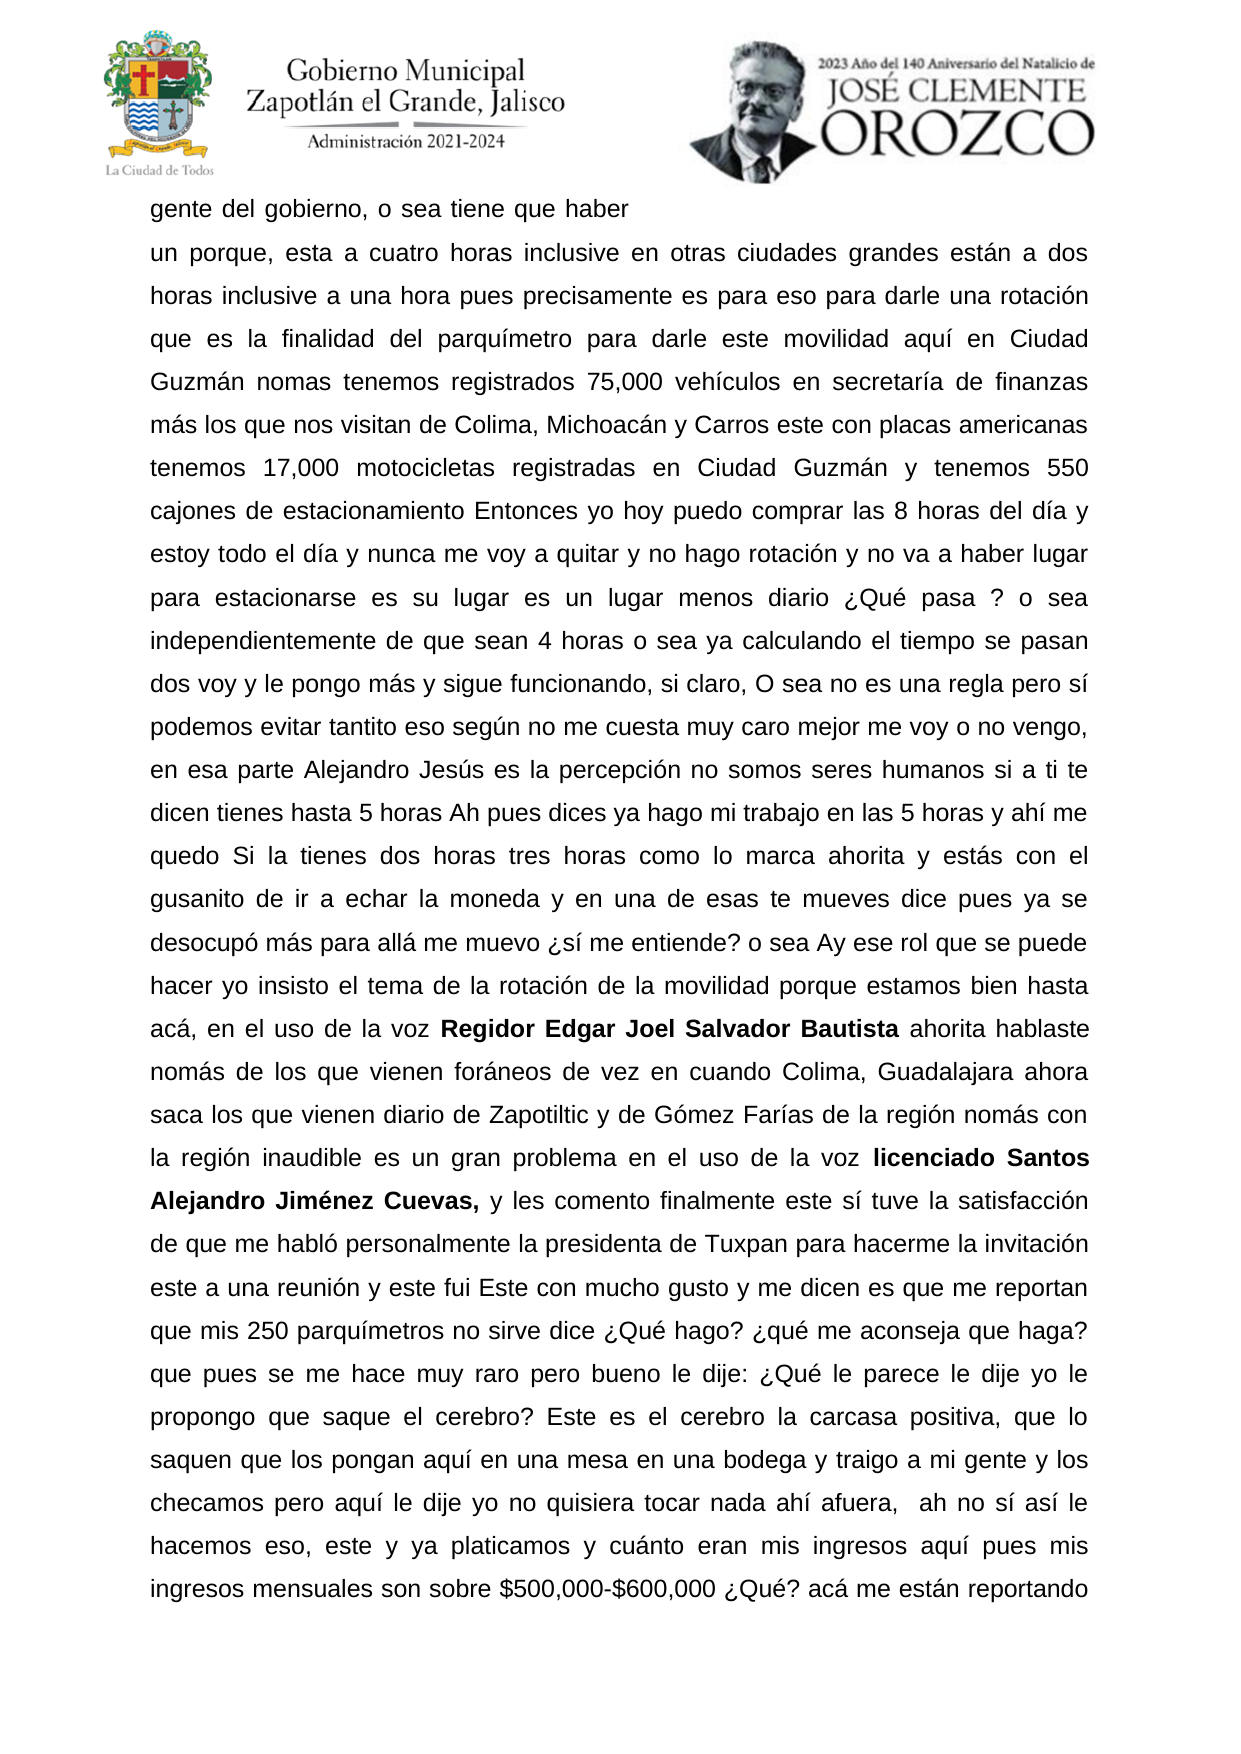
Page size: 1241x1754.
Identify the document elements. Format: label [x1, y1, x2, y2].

picture [32, 0, 1195, 207]
text [150, 150, 1090, 1603]
